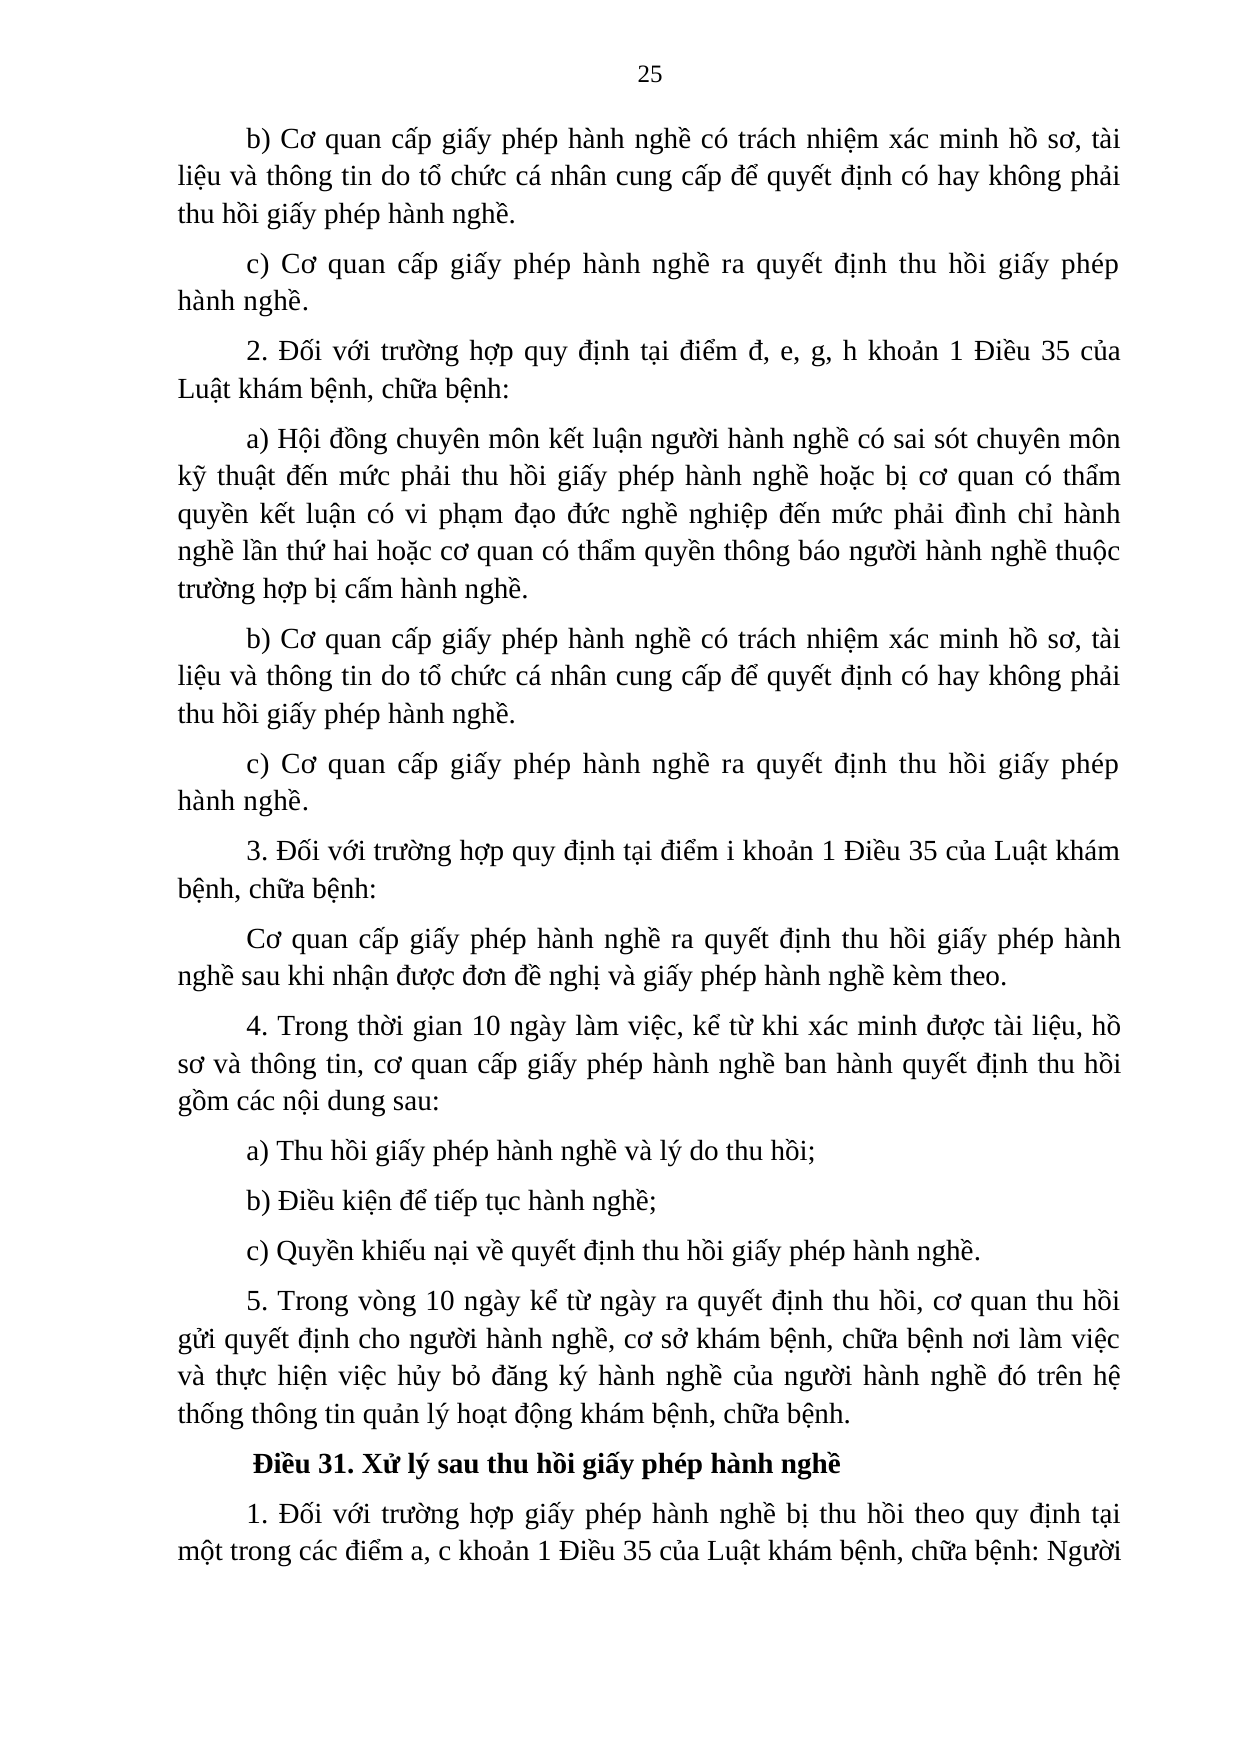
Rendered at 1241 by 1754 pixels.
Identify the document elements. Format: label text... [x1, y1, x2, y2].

text c) Cơ quan cấp giấy phép hành nghề ra quyết định thu hồi giấy phép hành nghề. [177, 743, 1122, 818]
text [177, 1493, 1122, 1568]
text b) Điều kiện để tiếp tục hành nghề; [177, 1181, 1122, 1218]
text Cơ quan cấp giấy phép hành nghề ra quyết định thu hồi giấy phép hành nghề sau khi nhận được đơn đề nghị và giấy phép hành nghề kèm theo. [177, 918, 1122, 993]
text 2. Đối với trường hợp quy định tại điểm đ, e, g, h khoản 1 Điều 35 của Luật khám bệnh, chữa bệnh: [177, 331, 1122, 406]
text b) Cơ quan cấp giấy phép hành nghề có trách nhiệm xác minh hồ sơ, tài liệu và thông tin do tổ chức cá nhân cung cấp để quyết định có hay không phải thu hồi giấy phép hành nghề. [177, 618, 1122, 731]
text c) Cơ quan cấp giấy phép hành nghề ra quyết định thu hồi giấy phép hành nghề. [177, 243, 1122, 318]
text 4. Trong thời gian 10 ngày làm việc, kể từ khi xác minh được tài liệu, hồ sơ và thông tin, cơ quan cấp giấy phép hành nghề ban hành quyết định thu hồi gồm các nội dung sau: [177, 1006, 1122, 1118]
text 5. Trong vòng 10 ngày kể từ ngày ra quyết định thu hồi, cơ quan thu hồi gửi quyết định cho người hành nghề, cơ sở khám bệnh, chữa bệnh nơi làm việc và thực hiện việc hủy bỏ đăng ký hành nghề của người hành nghề đó trên hệ thống thông tin quản lý hoạt động khám bệnh, chữa bệnh. [177, 1281, 1122, 1431]
text Điều 31. Xử lý sau thu hồi giấy phép hành nghề [177, 1443, 1122, 1481]
text a) Hội đồng chuyên môn kết luận người hành nghề có sai sót chuyên môn kỹ thuật đến mức phải thu hồi giấy phép hành nghề hoặc bị cơ quan có thẩm quyền kết luận có vi phạm đạo đức nghề nghiệp đến mức phải đình chỉ hành nghề lần thứ hai hoặc cơ quan có thẩm quyền thông báo người hành nghề thuộc trường hợp bị cấm hành nghề. [177, 418, 1122, 606]
text a) Thu hồi giấy phép hành nghề và lý do thu hồi; [177, 1131, 1122, 1168]
text c) Quyền khiếu nại về quyết định thu hồi giấy phép hành nghề. [177, 1231, 1122, 1268]
text 3. Đối với trường hợp quy định tại điểm i khoản 1 Điều 35 của Luật khám bệnh, chữa bệnh: [177, 831, 1122, 906]
text b) Cơ quan cấp giấy phép hành nghề có trách nhiệm xác minh hồ sơ, tài liệu và thông tin do tổ chức cá nhân cung cấp để quyết định có hay không phải thu hồi giấy phép hành nghề. [177, 118, 1122, 231]
